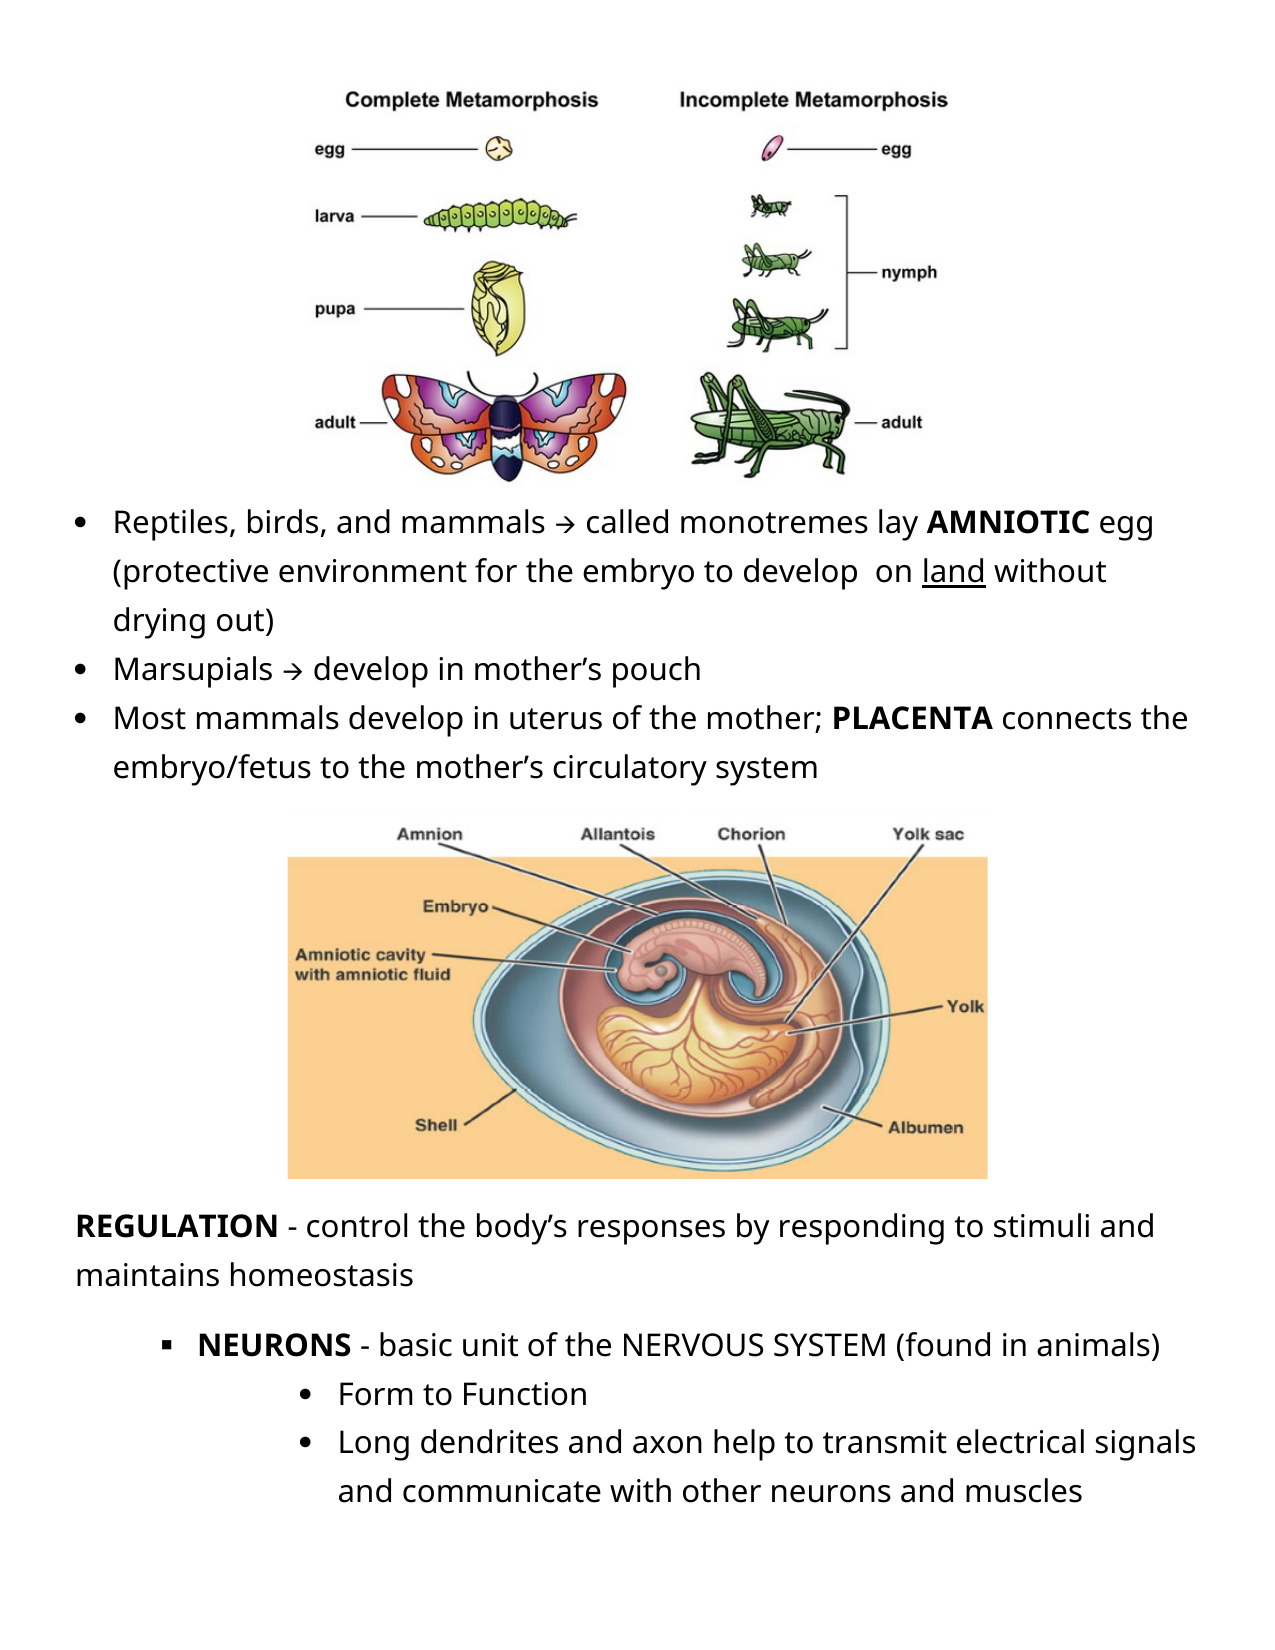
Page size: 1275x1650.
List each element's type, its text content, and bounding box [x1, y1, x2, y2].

list Most mammals develop in uterus of the mother; PLACENTA connects the embryo/fetus to the mother’s circulatory system [75, 696, 1200, 788]
text REGULATION - control the body’s responses by responding to stimuli and maintains homeostasis [75, 1204, 1200, 1295]
list Marsupials develop in mother’s pouch [75, 647, 1200, 690]
list NEURONS - basic unit of the NERVOUS SYSTEM (found in animals) [159, 1323, 1200, 1365]
picture [300, 75, 963, 496]
list Long dendrites and axon help to transmit electrical signals and communicate with other neurons and muscles [300, 1421, 1200, 1512]
list Reptiles, birds, and mammals called monotremes lay AMNIOTIC egg (protective environment for the embryo to develop on land without drying out) [75, 500, 1200, 641]
picture [287, 814, 988, 1179]
list Form to Function [300, 1372, 1200, 1414]
